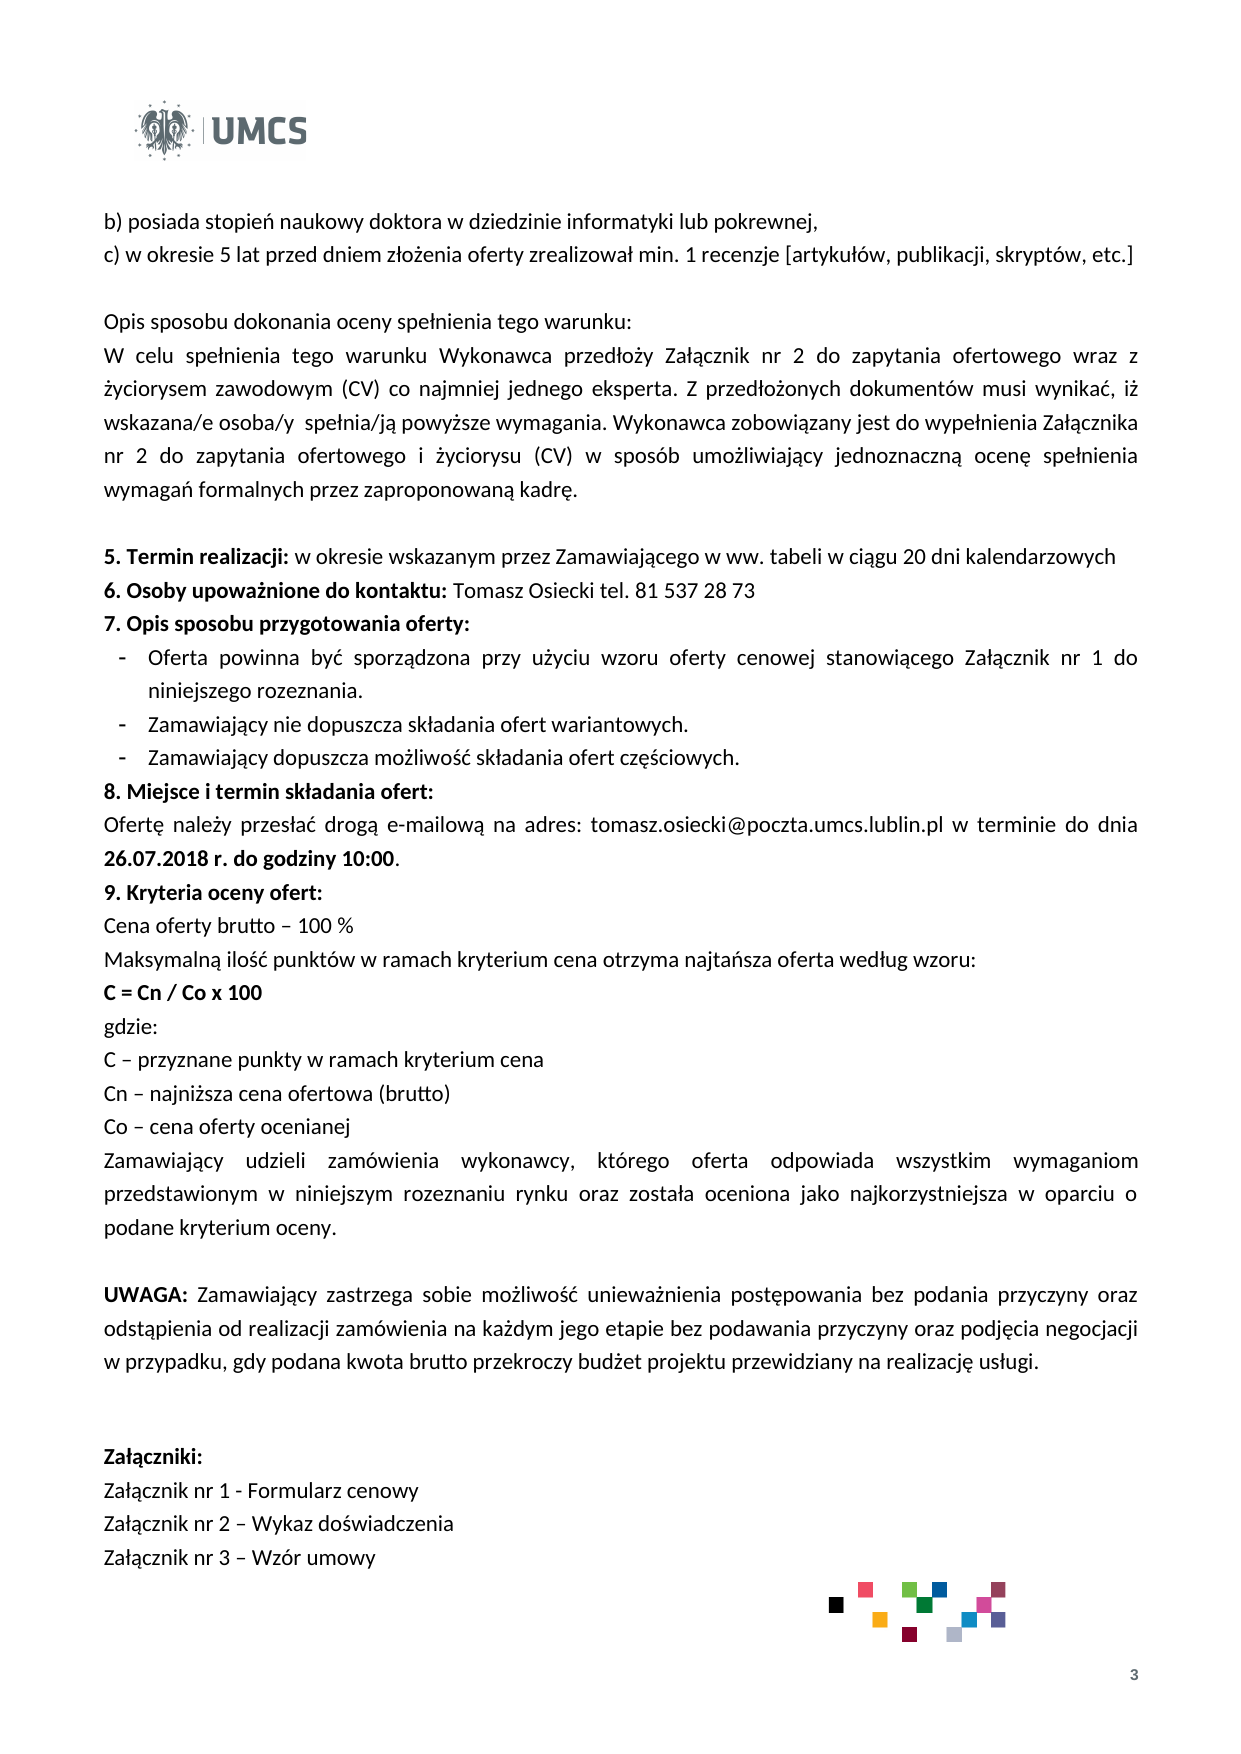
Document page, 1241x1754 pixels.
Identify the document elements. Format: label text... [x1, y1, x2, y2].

text gdzie: [103, 1012, 1140, 1040]
picture [134, 100, 307, 161]
text Zamawiający udzieli zamówienia wykonawcy, którego oferta odpowiada wszystkim wymaganiom przedstawionym w niniejszym rozeznaniu rynku oraz została oceniona jako najkorzystniejsza w oparciu o podane kryterium oceny. [103, 1146, 1140, 1241]
text Maksymalną ilość punktów w ramach kryterium cena otrzyma najtańsza oferta według wzoru: [103, 945, 1140, 973]
text 7. Opis sposobu przygotowania oferty: [103, 609, 1140, 637]
text 5. Termin realizacji: w okresie wskazanym przez Zamawiającego w ww. tabeli w ciągu 20 dni kalendarzowych [103, 542, 1140, 570]
picture [828, 1582, 1006, 1642]
text Załącznik nr 3 – Wzór umowy [103, 1543, 1140, 1571]
text b) posiada stopień naukowy doktora w dziedzinie informatyki lub pokrewnej, [103, 207, 1140, 235]
list Zamawiający dopuszcza możliwość składania ofert częściowych. [118, 743, 1140, 771]
text Cena oferty brutto – 100 % [103, 911, 1140, 939]
text Cn – najniższa cena ofertowa (brutto) [103, 1079, 1140, 1107]
text Załącznik nr 1 - Formularz cenowy [103, 1476, 1140, 1504]
text Ofertę należy przesłać drogą e-mailową na adres: tomasz.osiecki@poczta.umcs.lublin.pl w terminie do dnia 26.07.2018 r. do godziny 10:00. [103, 811, 1140, 872]
text C = Cn / Co x 100 [103, 978, 1140, 1006]
text Opis sposobu dokonania oceny spełnienia tego warunku: [103, 307, 1140, 335]
text 6. Osoby upoważnione do kontaktu: Tomasz Osiecki tel. 81 537 28 73 [103, 576, 1140, 604]
text 8. Miejsce i termin składania ofert: [103, 777, 1140, 805]
text Co – cena oferty ocenianej [103, 1112, 1140, 1140]
text UWAGA: Zamawiający zastrzega sobie możliwość unieważnienia postępowania bez podania przyczyny oraz odstąpienia od realizacji zamówienia na każdym jego etapie bez podawania przyczyny oraz podjęcia negocjacji w przypadku, gdy podana kwota brutto przekroczy budżet projektu przewidziany na realizację usługi. [103, 1280, 1140, 1375]
text 9. Kryteria oceny ofert: [103, 878, 1140, 906]
list Zamawiający nie dopuszcza składania ofert wariantowych. [118, 710, 1140, 738]
text W celu spełnienia tego warunku Wykonawca przedłoży Załącznik nr 2 do zapytania ofertowego wraz z życiorysem zawodowym (CV) co najmniej jednego eksperta. Z przedłożonych dokumentów musi wynikać, iż wskazana/e osoba/y spełnia/ją powyższe wymagania. Wykonawca zobowiązany jest do wypełnienia Załącznika nr 2 do zapytania ofertowego i życiorysu (CV) w sposób umożliwiający jednoznaczną ocenę spełnienia wymagań formalnych przez zaproponowaną kadrę. [103, 341, 1140, 503]
text Załączniki: [103, 1442, 1140, 1470]
list Oferta powinna być sporządzona przy użyciu wzoru oferty cenowej stanowiącego Załącznik nr 1 do niniejszego rozeznania. [118, 643, 1140, 704]
text Załącznik nr 2 – Wykaz doświadczenia [103, 1509, 1140, 1537]
text c) w okresie 5 lat przed dniem złożenia oferty zrealizował min. 1 recenzje [artykułów, publikacji, skryptów, etc.] [103, 240, 1140, 268]
text C – przyznane punkty w ramach kryterium cena [103, 1045, 1140, 1073]
